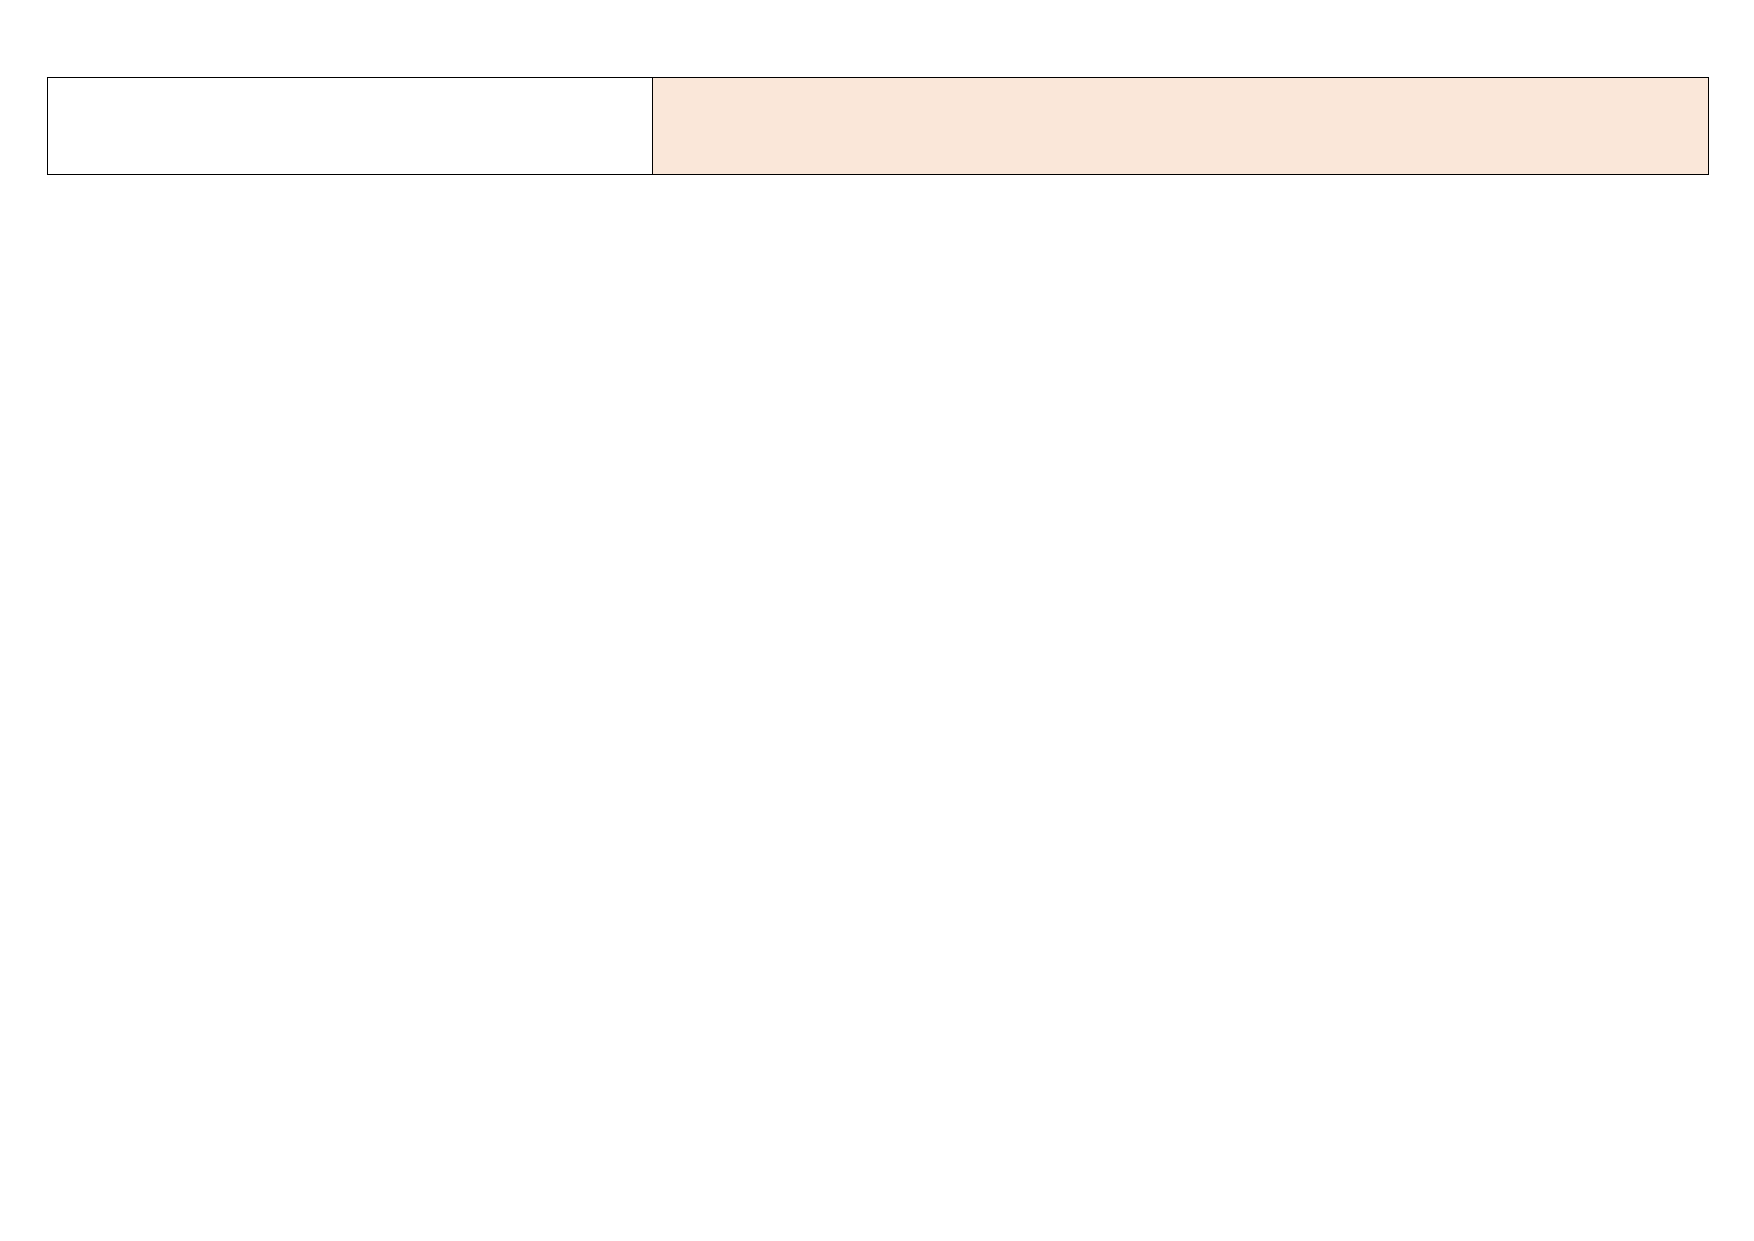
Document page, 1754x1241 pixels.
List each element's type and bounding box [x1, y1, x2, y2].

table_cell [653, 78, 1708, 174]
table_cell [48, 78, 652, 174]
